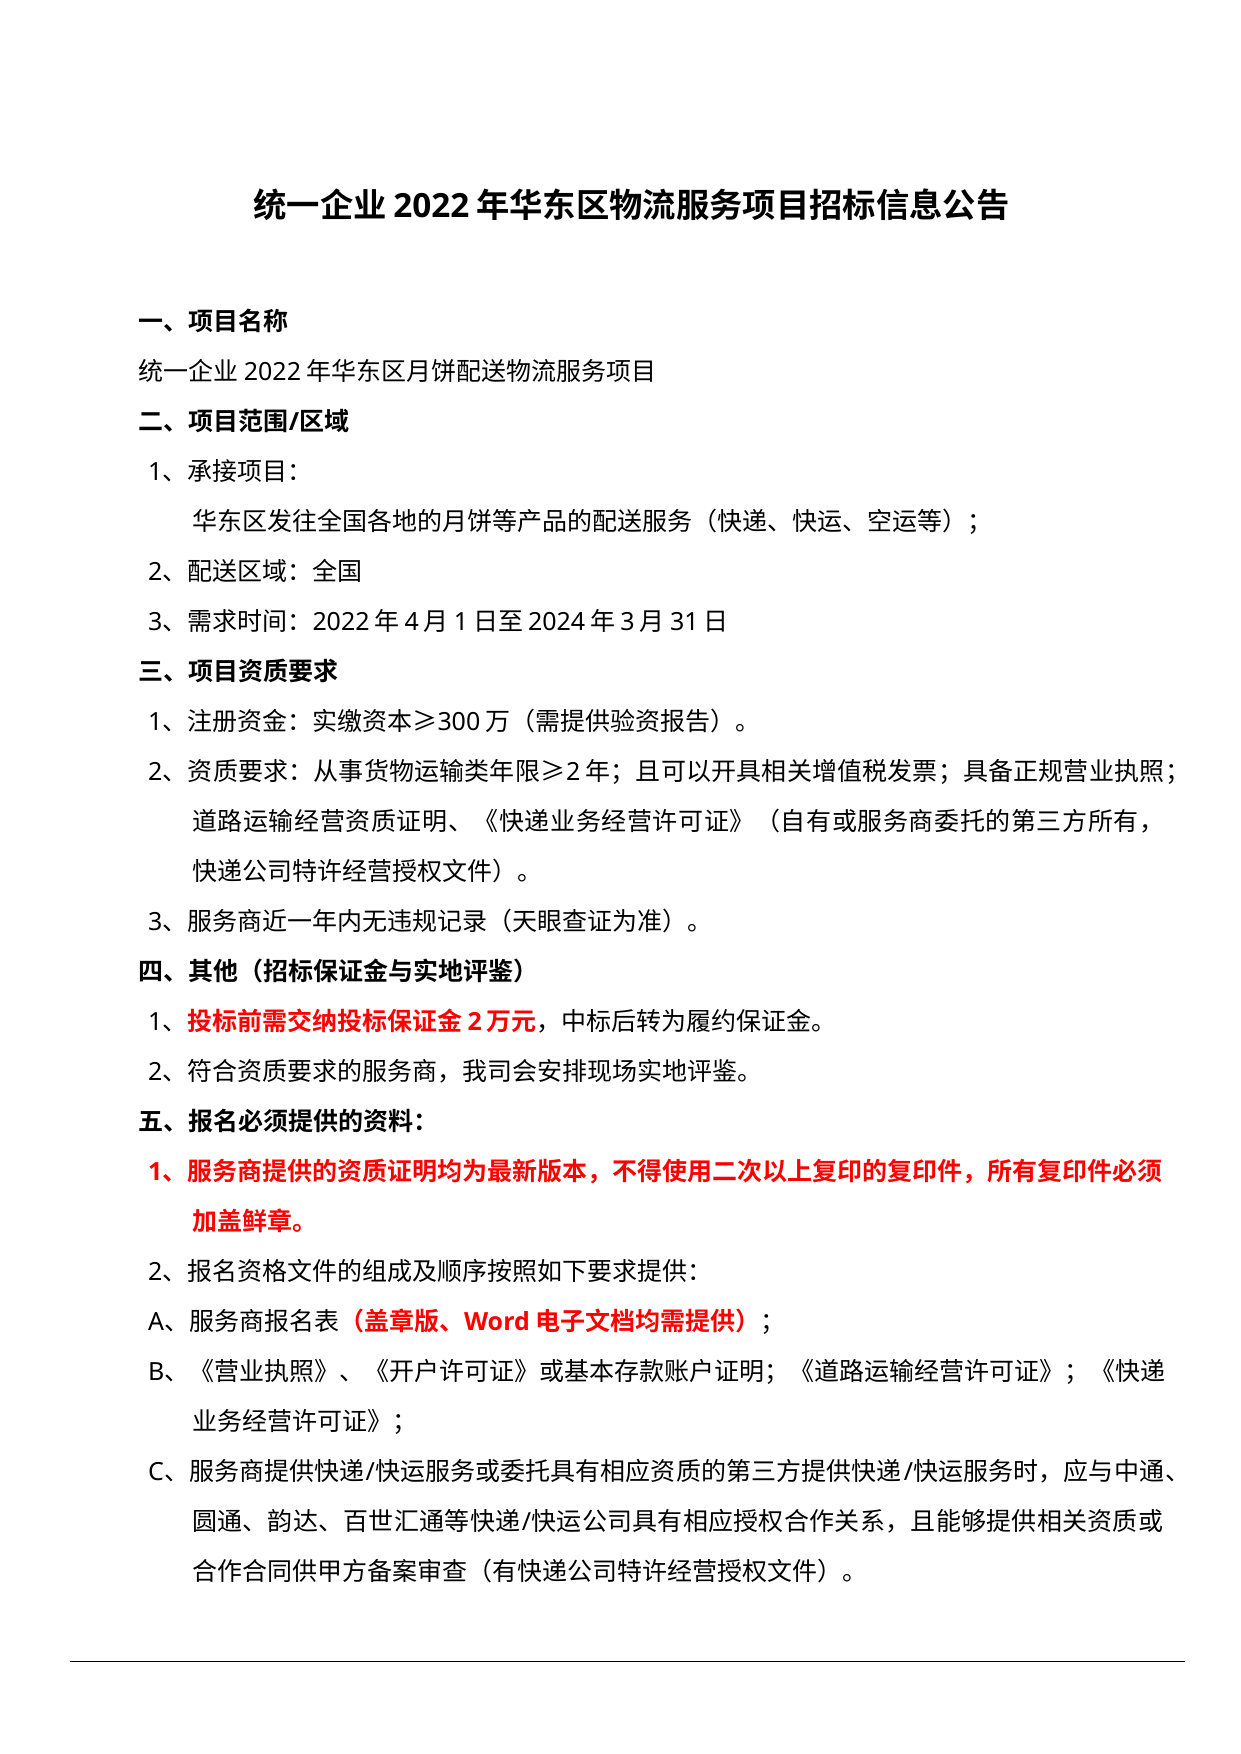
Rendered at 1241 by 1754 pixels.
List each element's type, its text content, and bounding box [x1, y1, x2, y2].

text 1、注册资金：实缴资本≥300万（需提供验资报告）。 [148, 690, 1165, 740]
text 2、资质要求：从事货物运输类年限≥2年；且可以开具相关增值税发票；具备正规营业执照；道路运输经营资质证明、《快递业务经营许可证》（自有或服务商委托的第三方所有，快递公司特许经营授权文件）。 [148, 740, 1165, 890]
text 1、投标前需交纳投标保证金2万元，中标后转为履约保证金。 [148, 990, 1165, 1040]
text 五、报名必须提供的资料： [89, 1090, 1165, 1140]
text 2、报名资格文件的组成及顺序按照如下要求提供： [148, 1240, 1165, 1290]
text 统一企业2022年华东区物流服务项目招标信息公告 [89, 160, 1165, 247]
text 华东区发往全国各地的月饼等产品的配送服务（快递、快运、空运等）； [192, 490, 1165, 540]
text 3、服务商近一年内无违规记录（天眼查证为准）。 [148, 890, 1165, 940]
text 2、配送区域：全国 [148, 540, 1165, 590]
text B、《营业执照》、《开户许可证》或基本存款账户证明；《道路运输经营许可证》；《快递业务经营许可证》； [148, 1340, 1165, 1440]
text 四、其他（招标保证金与实地评鉴） [89, 940, 1165, 990]
text 一、项目名称 [89, 290, 1165, 340]
text 二、项目范围/区域 [89, 390, 1165, 440]
text A、服务商报名表（盖章版、Word电子文档均需提供）； [148, 1290, 1165, 1340]
text 1、服务商提供的资质证明均为最新版本，不得使用二次以上复印的复印件，所有复印件必须加盖鲜章。 [148, 1140, 1165, 1240]
text 三、项目资质要求 [89, 640, 1165, 690]
text 统一企业2022年华东区月饼配送物流服务项目 [89, 340, 1165, 390]
text 1、承接项目： [148, 440, 1165, 490]
text 3、需求时间：2022年4月1日至2024年3月 31日 [148, 590, 1165, 640]
text 2、符合资质要求的服务商，我司会安排现场实地评鉴。 [148, 1040, 1165, 1090]
text C、服务商提供快递/快运服务或委托具有相应资质的第三方提供快递/快运服务时，应与中通、圆通、韵达、百世汇通等快递/快运公司具有相应授权合作关系，且能够提供相关资质或合作合同供甲方备案审查（有快递公司特许经营授权文件）。 [148, 1440, 1165, 1590]
